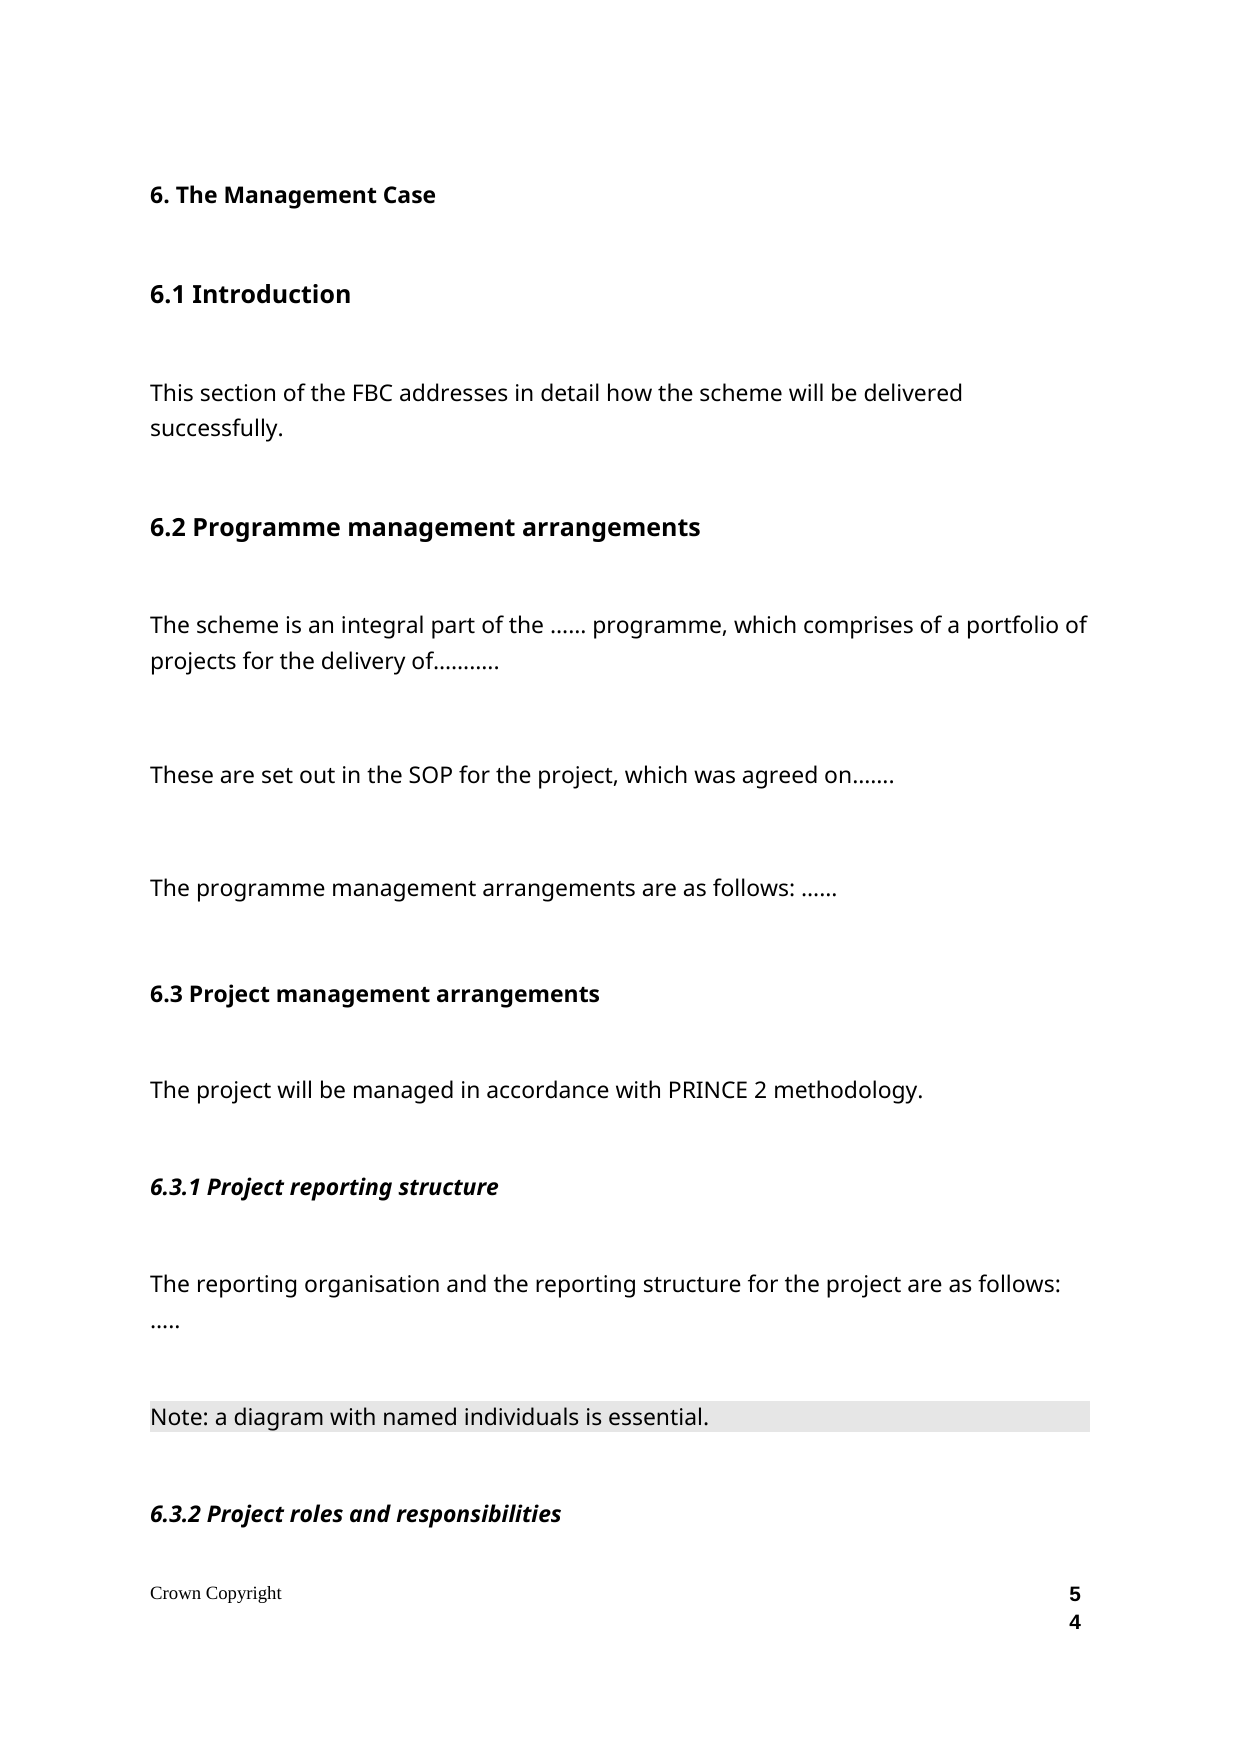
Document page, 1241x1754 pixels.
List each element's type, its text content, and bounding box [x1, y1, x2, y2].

text These are set out in the SOP for the project, which was agreed on……. [150, 759, 1090, 790]
text 6.3.1 Project reporting structure [150, 1171, 1090, 1203]
text Note: a diagram with named individuals is essential. [150, 1401, 1090, 1432]
text 6.3.2 Project roles and responsibilities [150, 1498, 1090, 1529]
text The reporting organisation and the reporting structure for the project are as follows: ….. [150, 1268, 1090, 1335]
text The project will be managed in accordance with PRINCE 2 methodology. [150, 1074, 1090, 1106]
subtitle 6.1 Introduction [150, 276, 1090, 310]
text 6. The Management Case [150, 179, 1090, 211]
text 6.3 Project management arrangements [150, 978, 1090, 1009]
text The programme management arrangements are as follows: …… [150, 872, 1090, 904]
text The scheme is an integral part of the …… programme, which comprises of a portfolio of projects for the delivery of……….. [150, 609, 1090, 677]
subtitle 6.2 Programme management arrangements [150, 509, 1090, 543]
text This section of the FBC addresses in detail how the scheme will be delivered successfully. [150, 376, 1090, 444]
